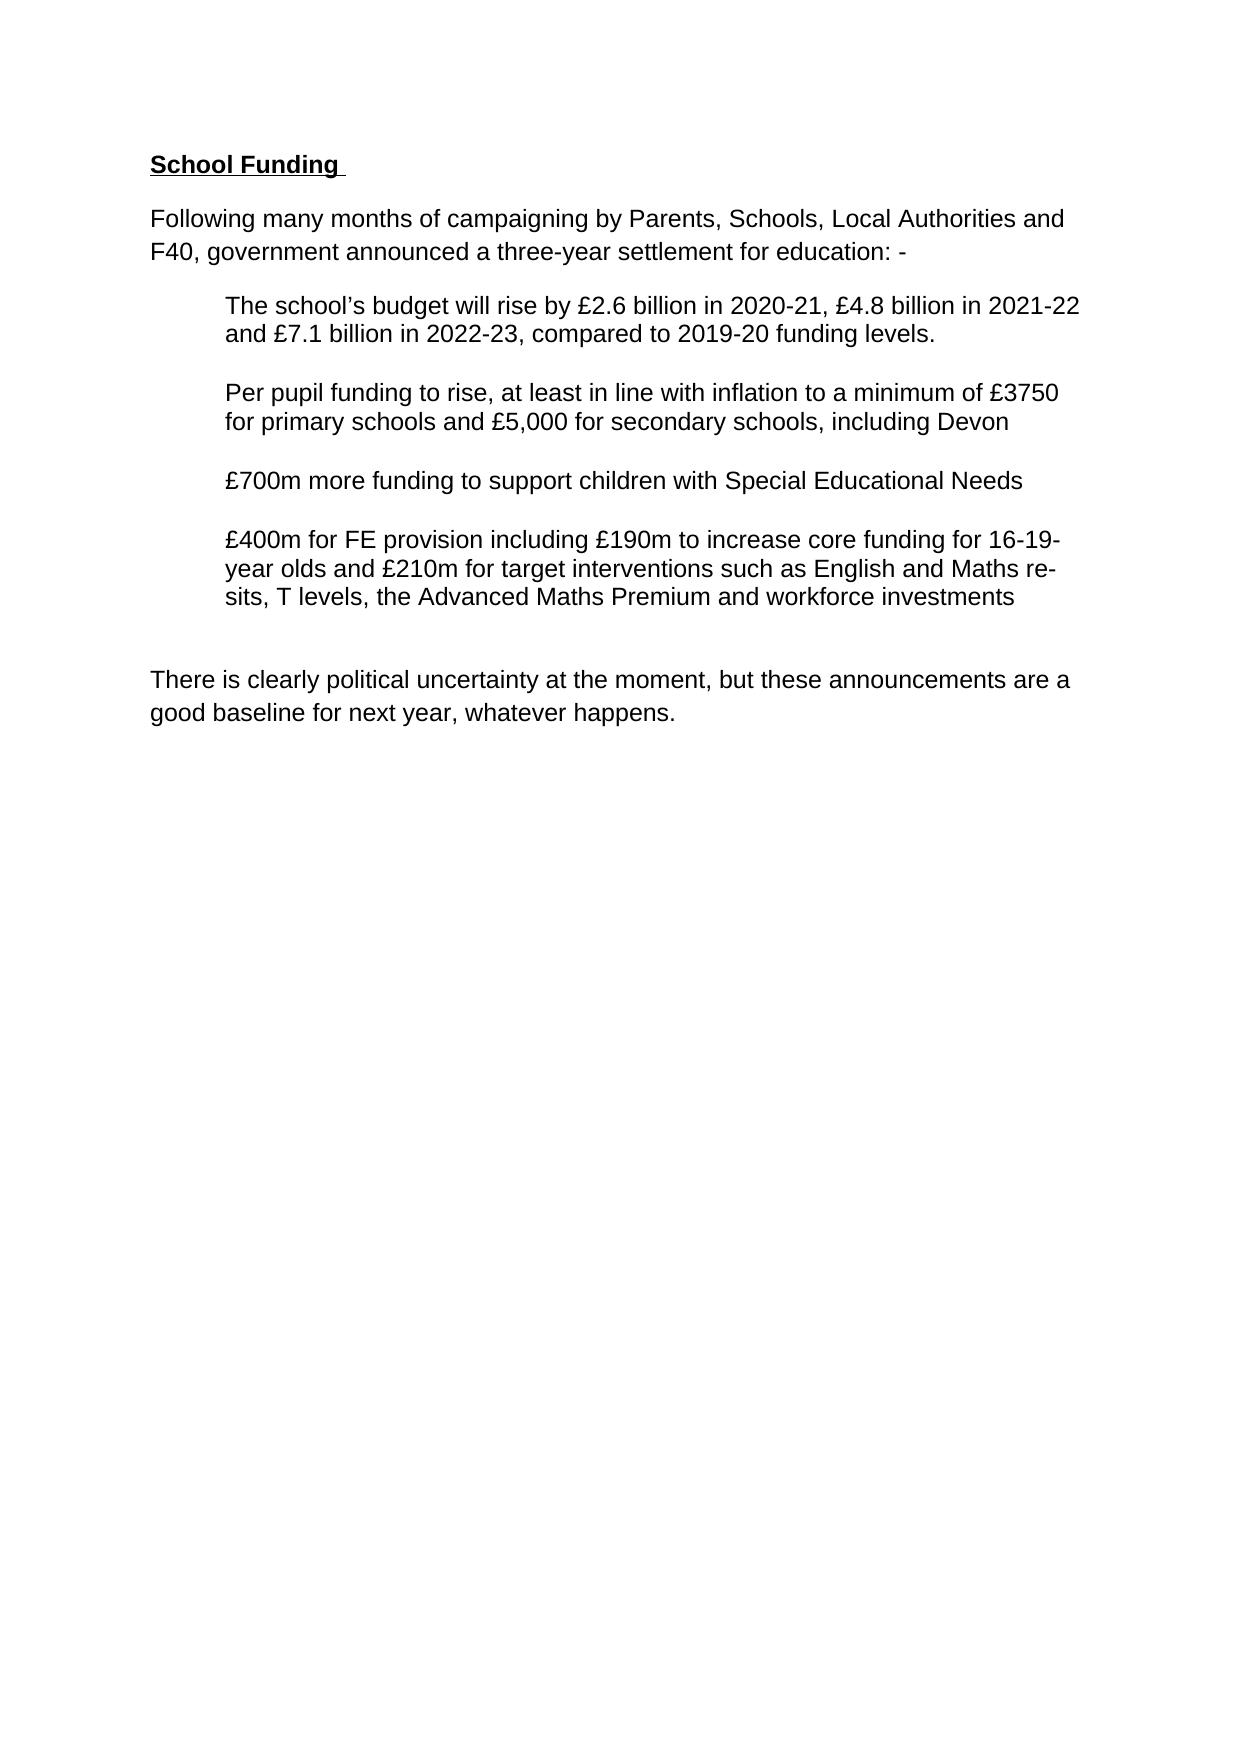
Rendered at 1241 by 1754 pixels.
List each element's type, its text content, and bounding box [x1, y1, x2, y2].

list The school’s budget will rise by £2.6 billion in 2020-21, £4.8 billion in 2021-22 and £7.1 billion in 2022-23, compared to 2019-20 funding levels. [225, 291, 1090, 348]
text Following many months of campaigning by Parents, Schools, Local Authorities and F40, government announced a three-year settlement for education: - [150, 204, 1090, 266]
list £700m more funding to support children with Special Educational Needs [225, 466, 1090, 495]
text There is clearly political uncertainty at the moment, but these announcements are a good baseline for next year, whatever happens. [150, 665, 1090, 727]
list £400m for FE provision including £190m to increase core funding for 16-19-year olds and £210m for target interventions such as English and Maths re-sits, T levels, the Advanced Maths Premium and workforce investments [225, 525, 1090, 611]
list Per pupil funding to rise, at least in line with inflation to a minimum of £3750 for primary schools and £5,000 for secondary schools, including Devon [225, 378, 1090, 436]
text School Funding [150, 150, 1090, 179]
